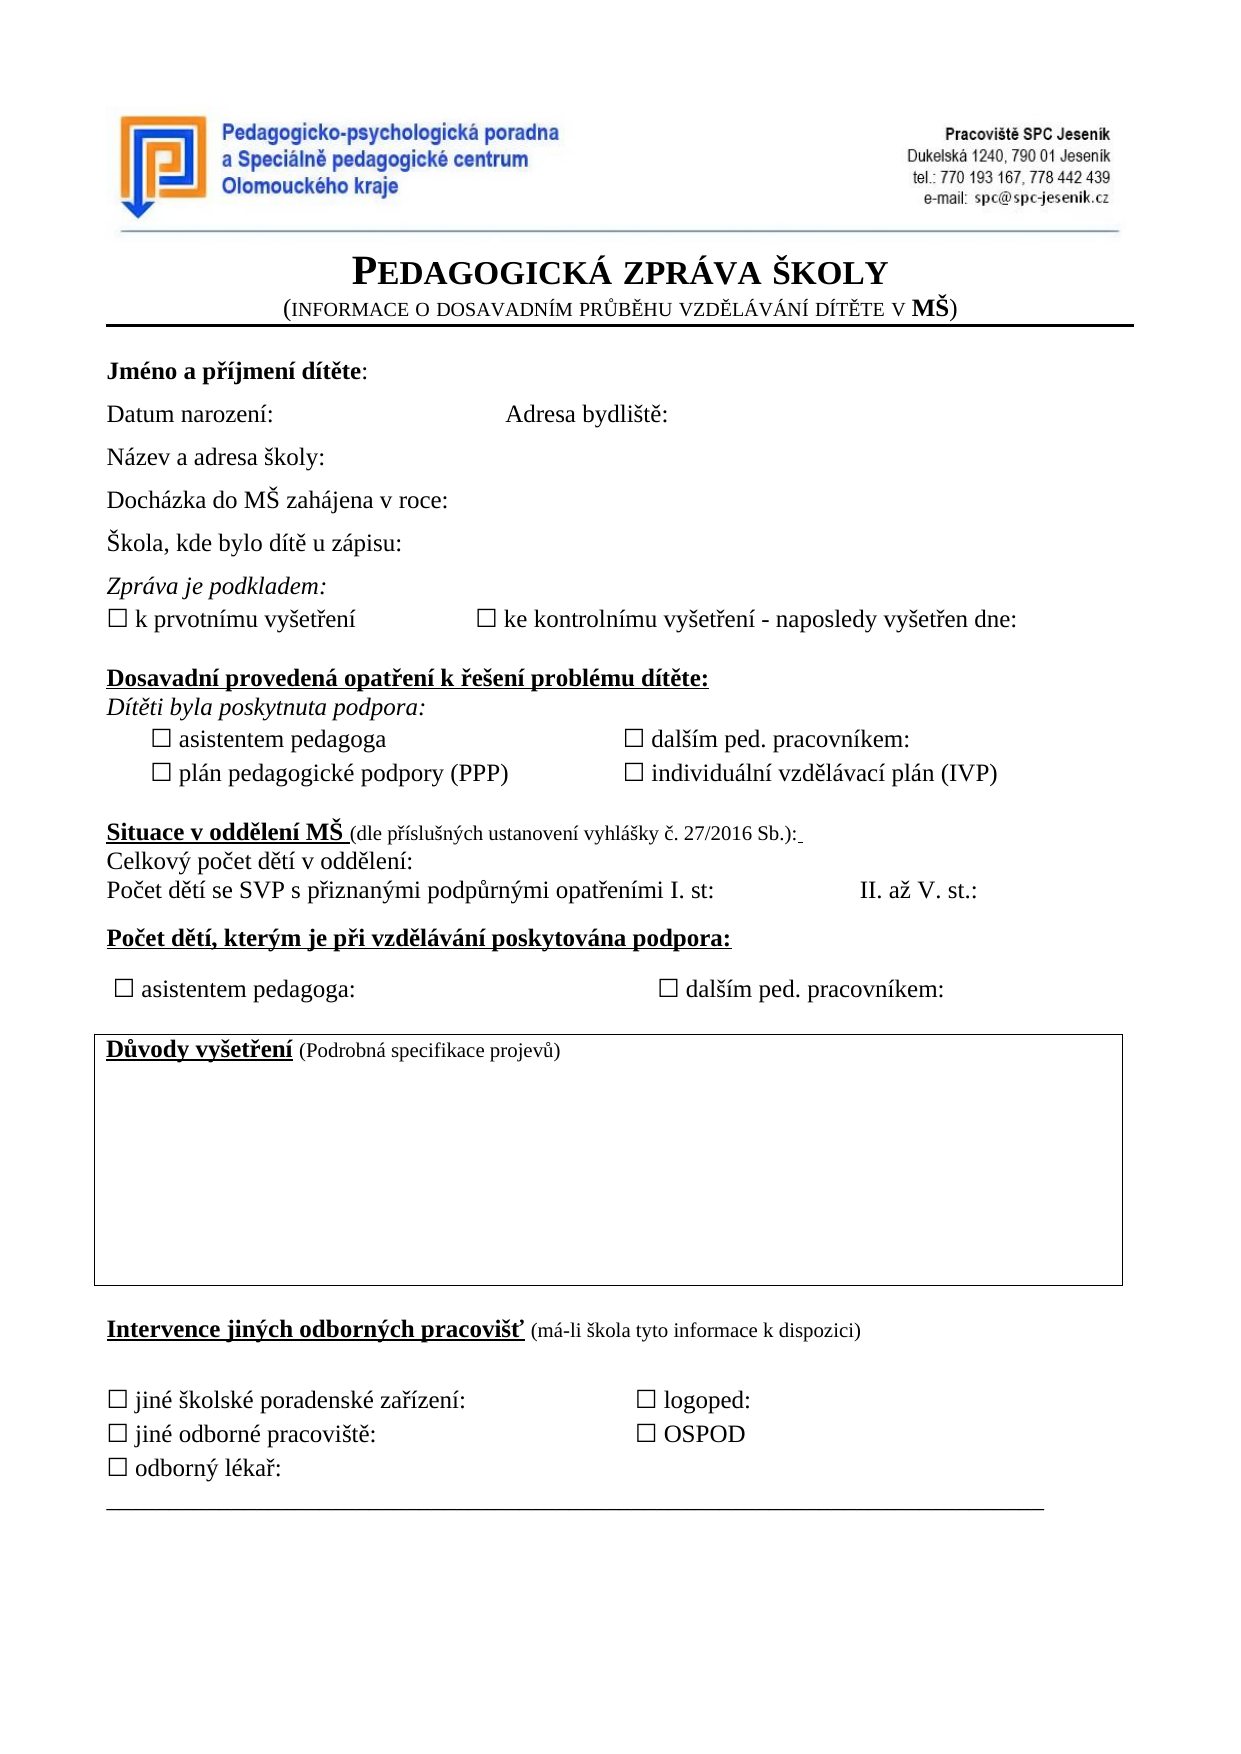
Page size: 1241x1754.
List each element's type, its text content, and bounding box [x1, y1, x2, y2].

text Situace v oddělení MŠ (dle příslušných ustanovení vyhlášky č. 27/2016 Sb.): [106, 817, 1134, 846]
text Název a adresa školy: [106, 442, 1134, 471]
text Pedagogická zpráva školy [106, 246, 1134, 293]
table_header Důvody vyšetření (Podrobná specifikace projevů) [95, 1035, 1122, 1285]
text Dítěti byla poskytnuta podpora: [106, 692, 1134, 721]
text Počet dětí, kterým je při vzdělávání poskytována podpora: [106, 923, 1134, 952]
text Datum narození: Adresa bydliště: [106, 399, 1134, 428]
text ☐ plán pedagogické podpory (PPP) ☐ individuální vzdělávací plán (IVP) [106, 754, 1134, 789]
text Intervence jiných odborných pracovišť (má-li škola tyto informace k dispozici) [106, 1314, 1134, 1343]
text Zpráva je podkladem: [106, 571, 1134, 600]
text ☐ asistentem pedagoga: [106, 971, 583, 1005]
text Docházka do MŠ zahájena v roce: [106, 485, 1134, 514]
text ☐ dalším ped. pracovníkem: [657, 971, 1134, 1005]
text ☐ logoped: [635, 1382, 1134, 1416]
text ☐ OSPOD [635, 1416, 1134, 1450]
text ☐ jiné školské poradenské zařízení: [106, 1382, 605, 1416]
text ☐ asistentem pedagoga ☐ dalším ped. pracovníkem: [106, 721, 1134, 754]
text Dosavadní provedená opatření k řešení problému dítěte: [106, 663, 1134, 692]
text ☐ odborný lékař: [106, 1450, 605, 1484]
text (informace o dosavadním průběhu vzdělávání dítěte v MŠ) [106, 293, 1134, 324]
text Počet dětí se SVP s přiznanými podpůrnými opatřeními I. st: II. až V. st.: [106, 875, 1134, 904]
text ☐ jiné odborné pracoviště: [106, 1416, 605, 1450]
text Jméno a příjmení dítěte: [106, 356, 1134, 384]
text ___________________________________________________________________________ [106, 1484, 1134, 1512]
text Škola, kde bylo dítě u zápisu: [106, 528, 1134, 557]
text ☐ k prvotnímu vyšetření ☐ ke kontrolnímu vyšetření - naposledy vyšetřen dne: [106, 600, 1134, 634]
picture [106, 106, 1134, 246]
text Celkový počet dětí v oddělení: [106, 846, 1134, 875]
